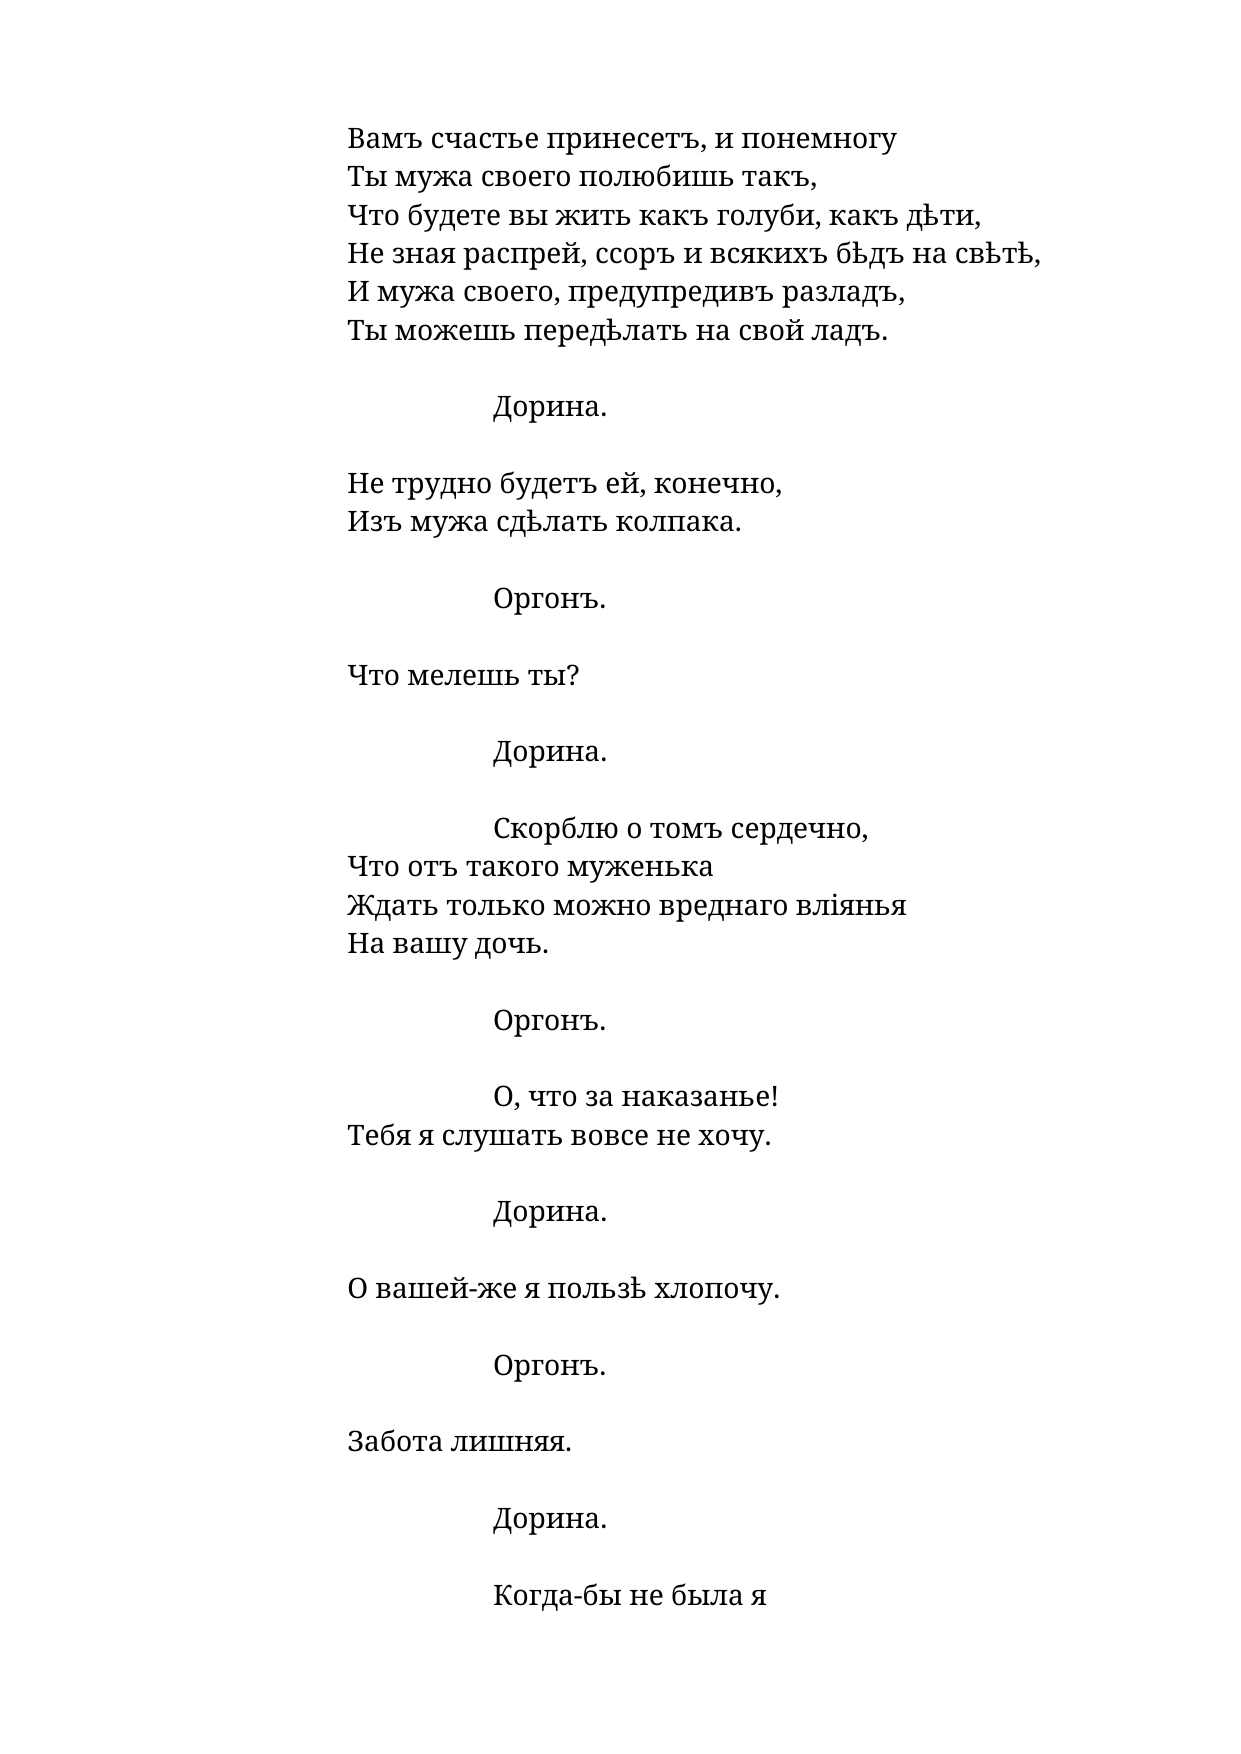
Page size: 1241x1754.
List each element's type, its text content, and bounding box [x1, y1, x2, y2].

text Оргонъ. [252, 578, 1152, 616]
text О вашей-же я пользѣ хлопочу. [252, 1268, 1152, 1306]
text На вашу дочь. [252, 923, 1152, 961]
text Изъ мужа сдѣлать колпака. [252, 501, 1152, 540]
text Что мелешь ты? [252, 655, 1152, 693]
text Что отъ такого муженька [252, 846, 1152, 885]
text Ты можешь передѣлать на свой ладъ. [252, 310, 1152, 348]
text О, что за наказанье! [252, 1076, 1152, 1115]
text Когда-бы не была я [252, 1575, 1152, 1613]
text Оргонъ. [252, 1000, 1152, 1038]
text Вамъ счастье принесетъ, и понемногу [252, 118, 1152, 156]
text Не зная распрей, ссоръ и всякихъ бѣдъ на свѣтѣ, [252, 233, 1152, 271]
text И мужа своего, предупредивъ разладъ, [252, 271, 1152, 310]
text Не трудно будетъ ей, конечно, [252, 463, 1152, 501]
text Дорина. [252, 731, 1152, 770]
text Ждать только можно вреднаго вліянья [252, 885, 1152, 923]
text Тебя я слушать вовсе не хочу. [252, 1115, 1152, 1153]
text Оргонъ. [252, 1345, 1152, 1383]
text Что будете вы жить какъ голуби, какъ дѣти, [252, 195, 1152, 233]
text Ты мужа своего полюбишь такъ, [252, 156, 1152, 195]
text Дорина. [252, 1498, 1152, 1536]
text Скорблю о томъ сердечно, [252, 808, 1152, 846]
text Дорина. [252, 1191, 1152, 1230]
text Дорина. [252, 386, 1152, 425]
text Забота лишняя. [252, 1421, 1152, 1460]
